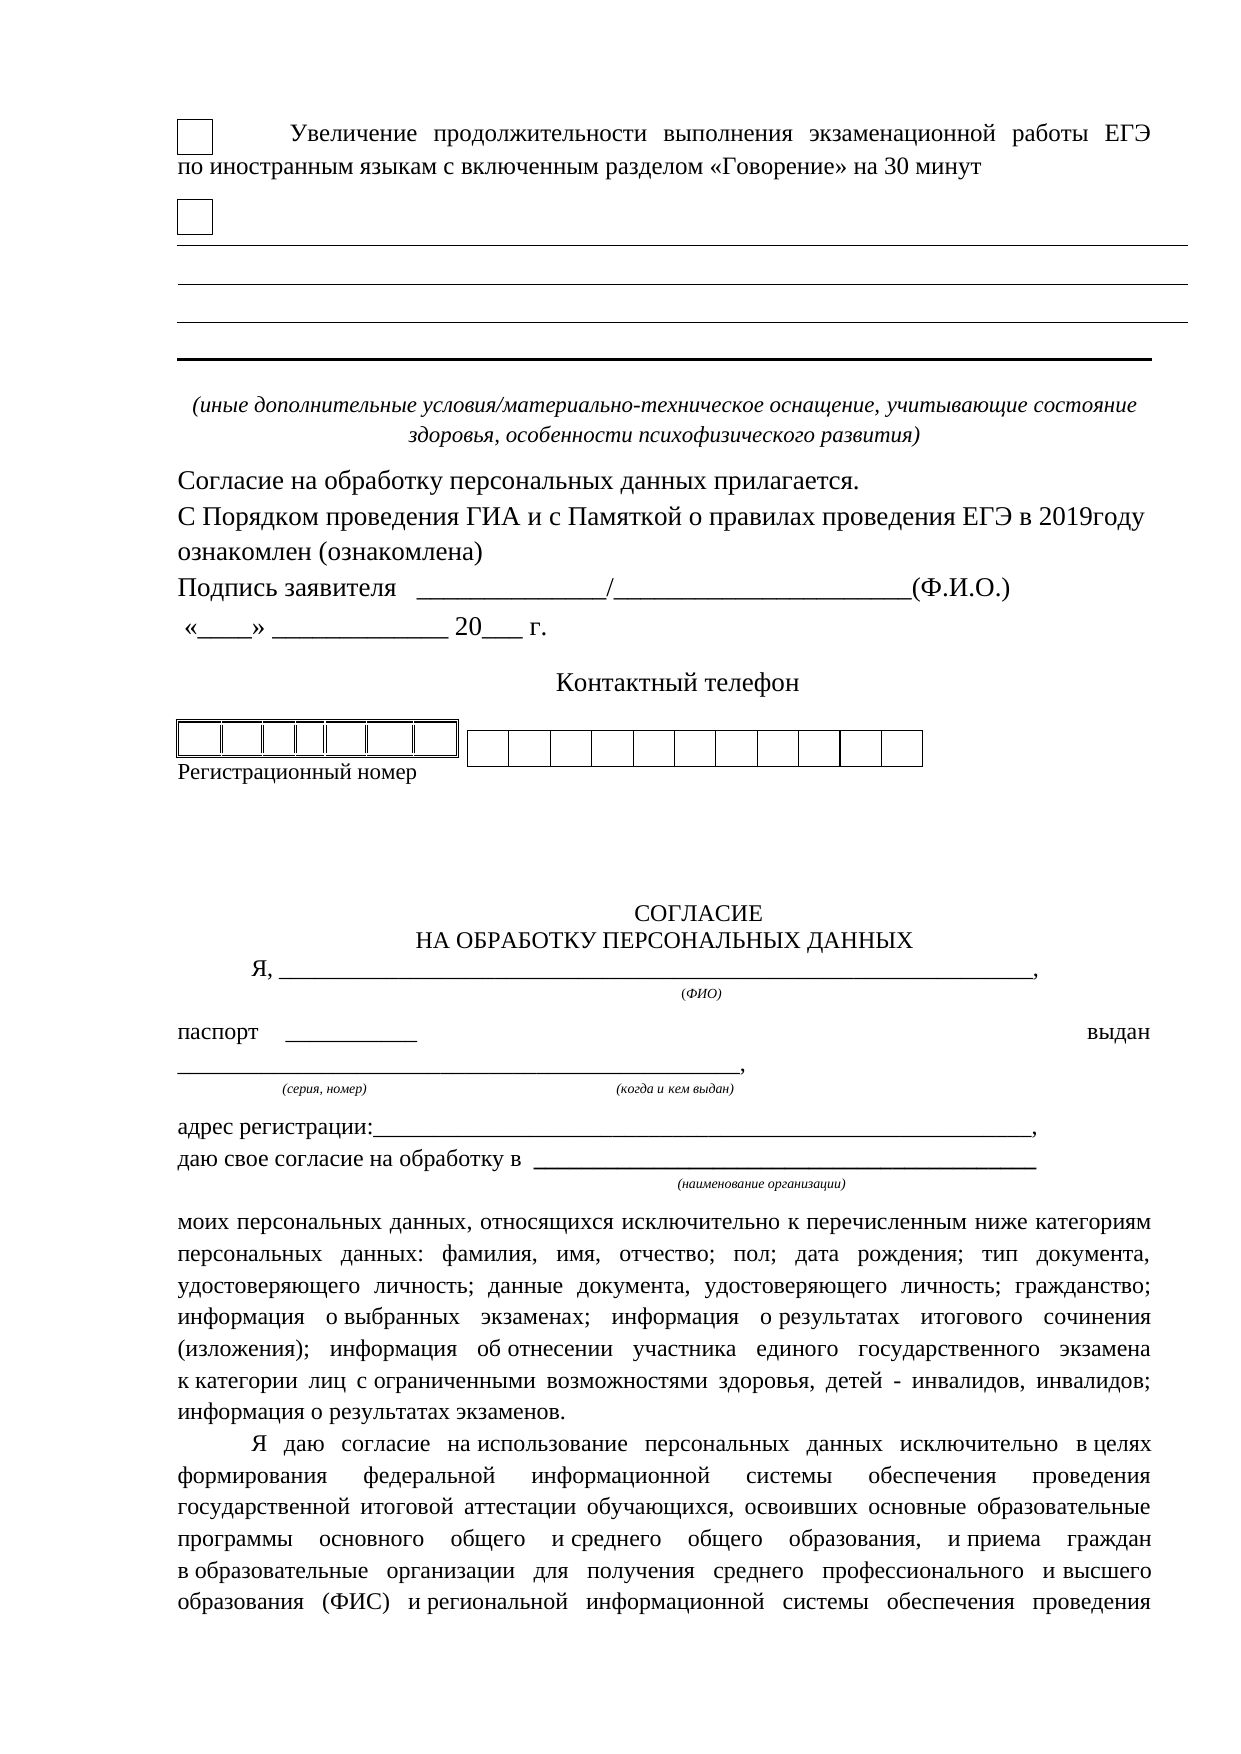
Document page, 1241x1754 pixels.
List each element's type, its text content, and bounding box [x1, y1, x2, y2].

text (серия, номер) (когда и кем выдан) [177, 1081, 1152, 1108]
table_header [716, 731, 757, 766]
table_header [367, 723, 413, 755]
table_header [177, 720, 222, 755]
text СОГЛАСИЕ НА ОБРАБОТКУ ПЕРСОНАЛЬНЫХ ДАННЫХ [177, 899, 1152, 954]
text адрес регистрации:_______________________________________________________, [177, 1112, 1152, 1140]
table_header [675, 731, 715, 766]
table_header [509, 731, 550, 766]
table_header [551, 731, 591, 766]
table_header [592, 731, 633, 766]
text Согласие на обработку персональных данных прилагается. [177, 464, 1152, 495]
table_header [758, 731, 798, 766]
text паспорт ___________ выдан _______________________________________________, [177, 1017, 1152, 1077]
text (ФИО) [177, 986, 1152, 1013]
text Я, _______________________________________________________________, [177, 954, 1152, 982]
table_header [799, 731, 839, 766]
text Увеличение продолжительности выполнения экзаменационной работы ЕГЭ по иностранным языкам с включенным разделом «Говорение» на 30 минут [177, 118, 1152, 180]
table_header [325, 720, 367, 755]
table_header [634, 731, 674, 766]
text C Порядком проведения ГИА и с Памяткой о правилах проведения ЕГЭ в 2019году ознакомлен (ознакомлена) [177, 499, 1152, 566]
text даю свое согласие на обработку в __________________________________________ [177, 1144, 1152, 1172]
text (наименование организации) [177, 1176, 1152, 1203]
text «____» _____________ 20___ г. [177, 607, 1152, 642]
table_header [414, 723, 456, 755]
text Подпись заявителя ______________/______________________(Ф.И.О.) [177, 571, 1152, 602]
table_header [262, 722, 295, 755]
text Контактный телефон [177, 663, 1152, 698]
table_header [882, 731, 922, 766]
table_header [295, 720, 325, 755]
table_header [468, 731, 508, 766]
table_header [222, 723, 262, 755]
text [177, 1429, 1152, 1615]
text (иные дополнительные условия/материально-техническое оснащение, учитывающие состояние здоровья, особенности психофизического развития) [177, 391, 1152, 447]
text моих персональных данных, относящихся исключительно к перечисленным ниже категориям персональных данных: фамилия, имя, отчество; пол; дата рождения; тип документа, удостоверяющего личность; данные документа, удостоверяющего личность; гражданство; информация о выбранных экзаменах; информация о результатах итогового сочинения (изложения); информация об отнесении участника единого государственного экзамена к категории лиц с ограниченными возможностями здоровья, детей - инвалидов, инвалидов; информация о результатах экзаменов. [177, 1207, 1152, 1425]
table_header [841, 731, 881, 766]
text Регистрационный номер [177, 758, 1152, 784]
